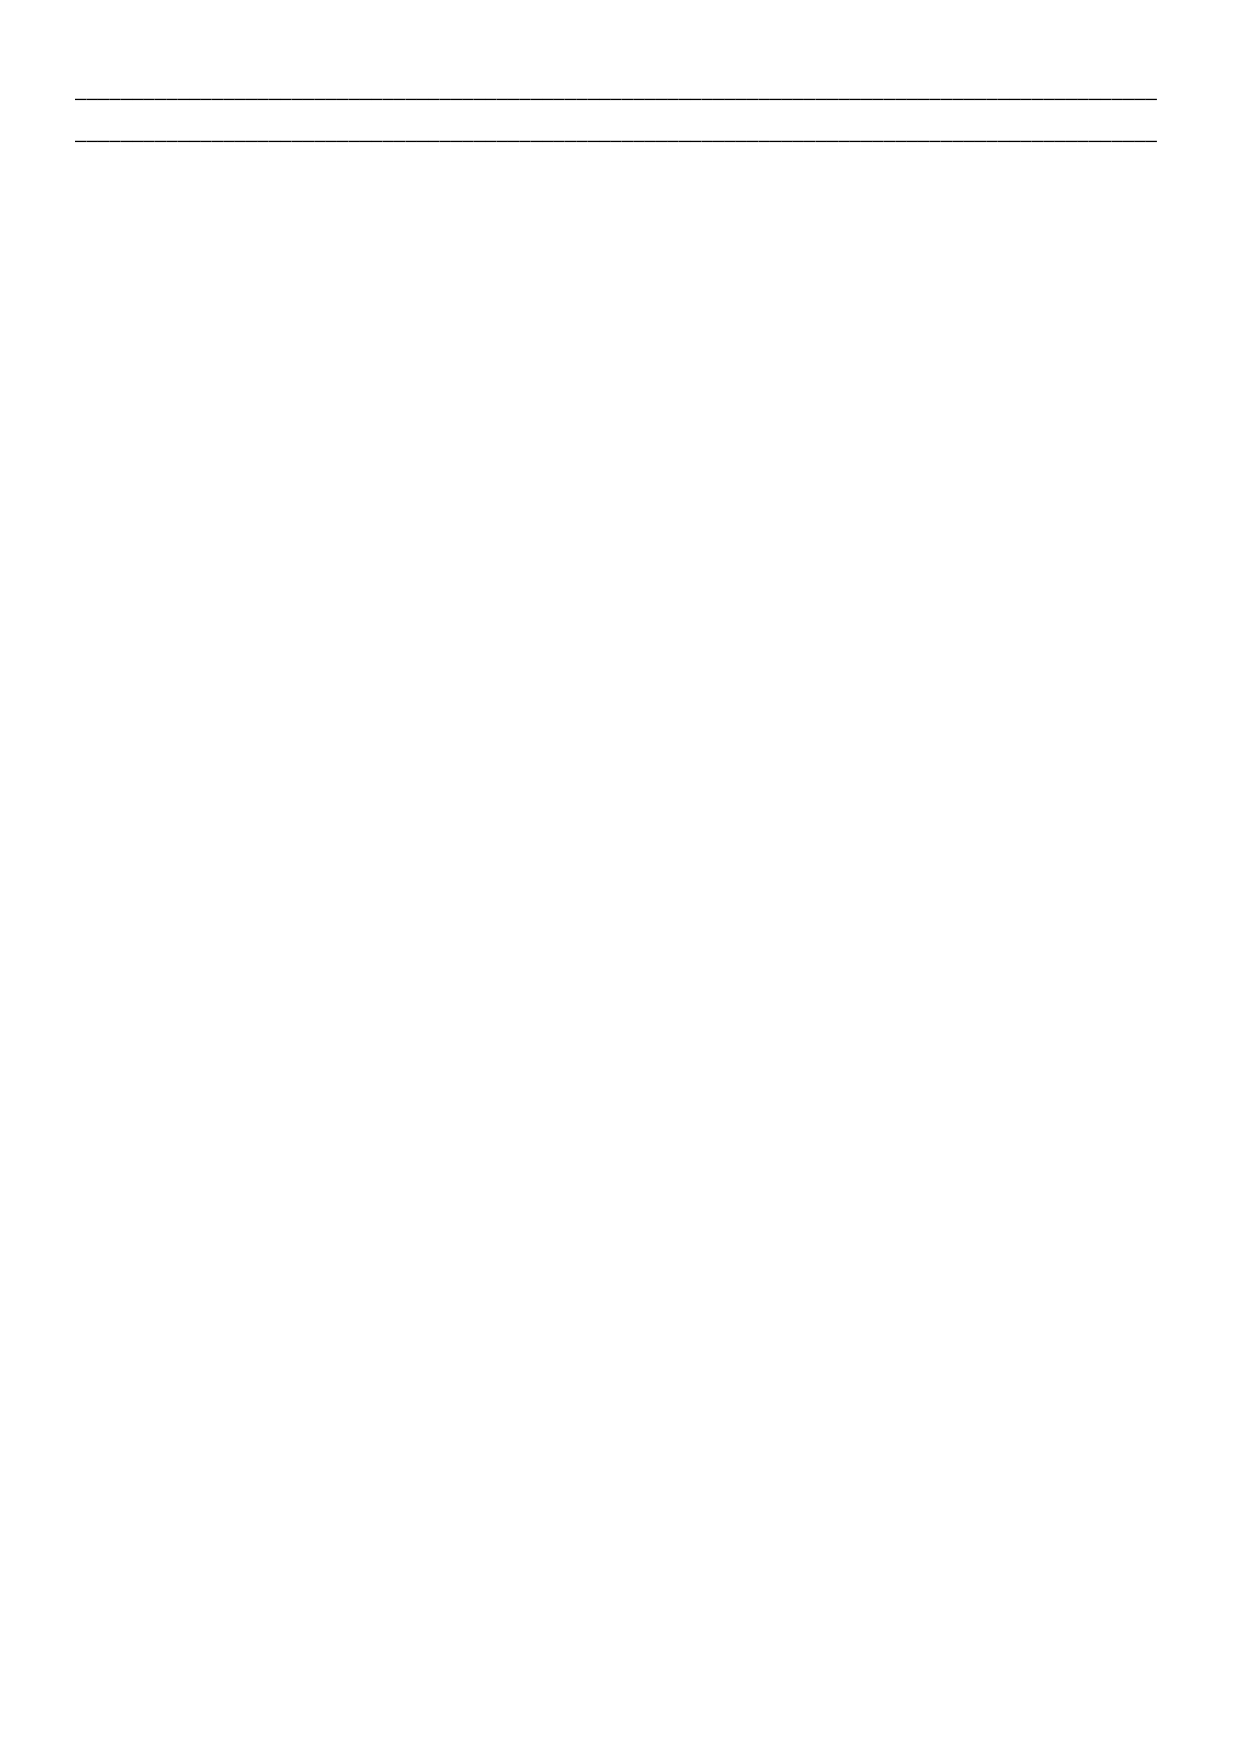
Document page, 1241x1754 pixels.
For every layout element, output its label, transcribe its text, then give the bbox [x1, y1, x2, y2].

text ______________________________________________________________________________________________________________________________________________________________________________________________ [75, 75, 1165, 145]
